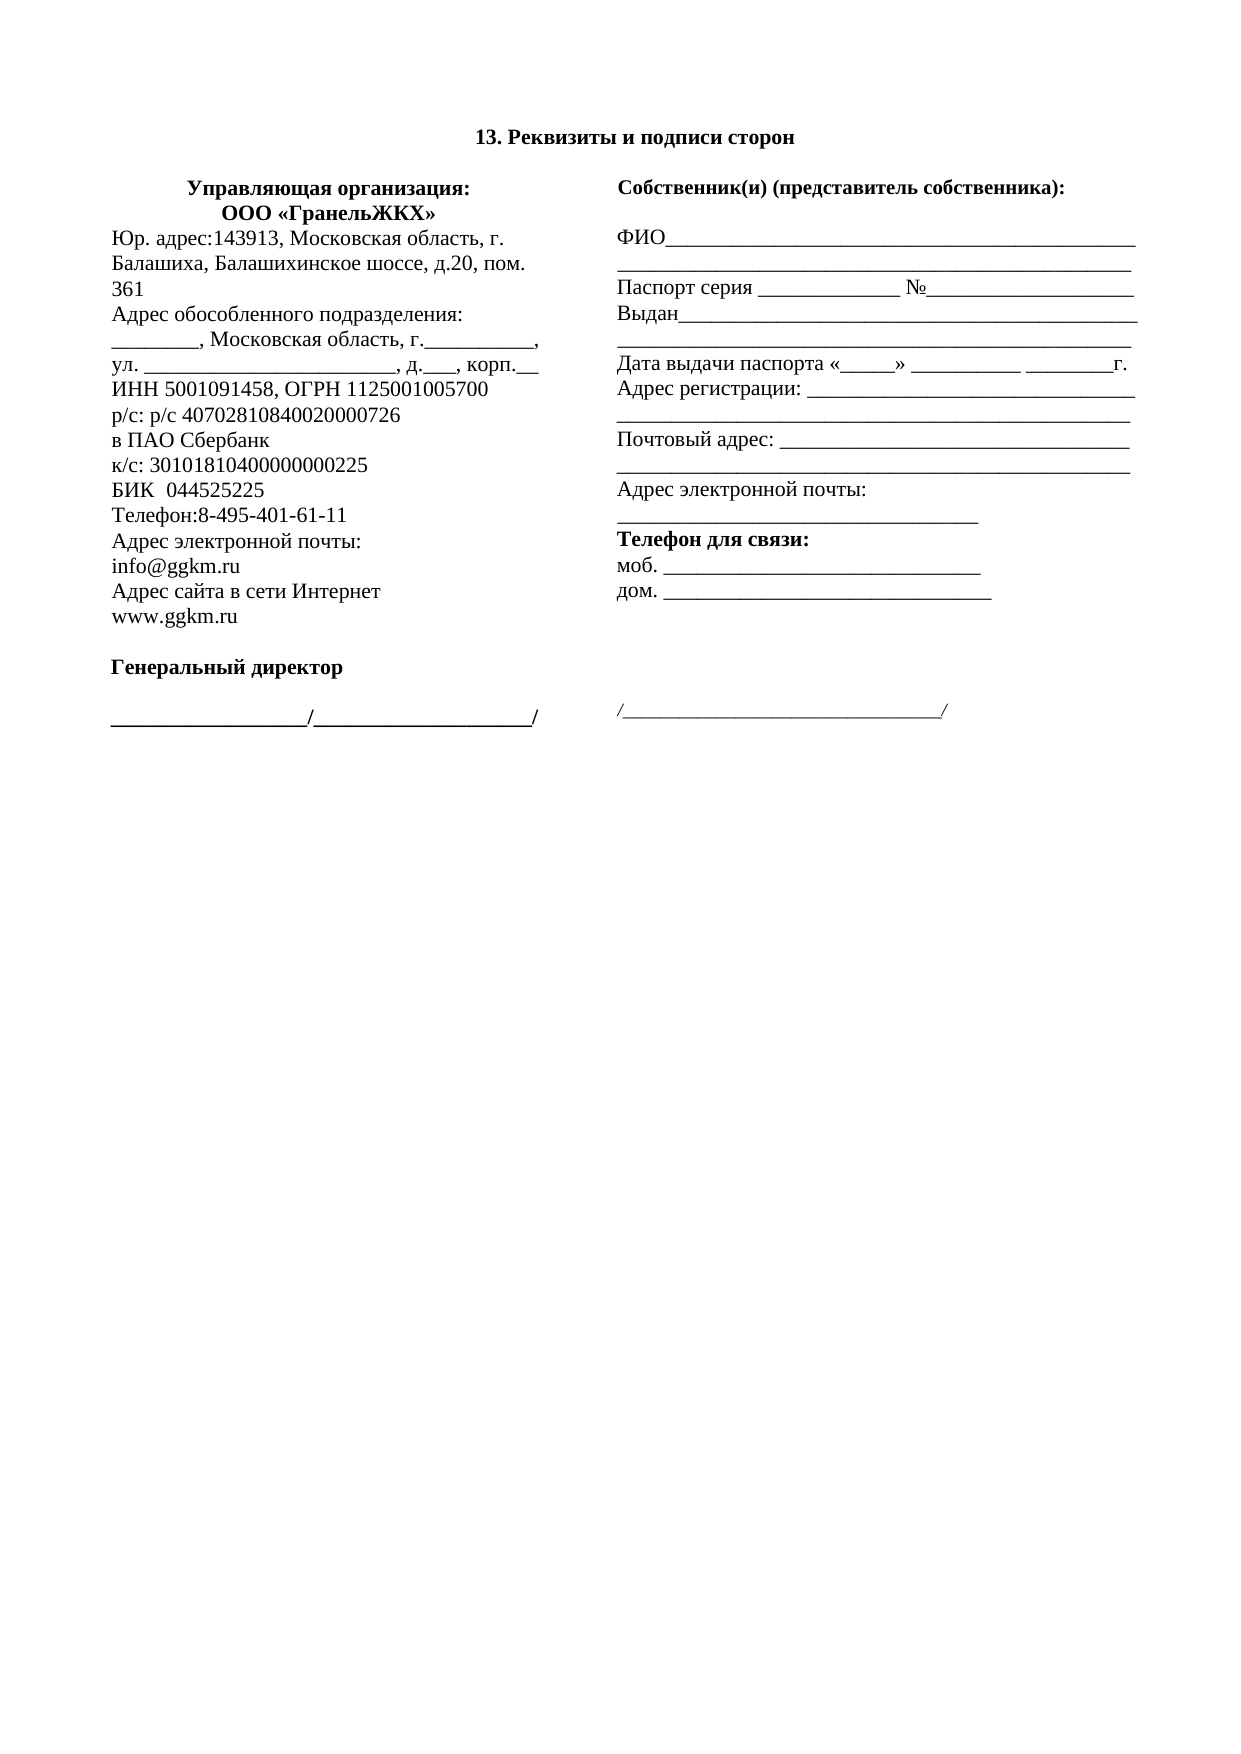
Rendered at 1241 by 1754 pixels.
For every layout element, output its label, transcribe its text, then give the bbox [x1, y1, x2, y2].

text 13. Реквизиты и подписи сторон [89, 124, 1181, 149]
table_header Собственник(и) (представитель собственника): ФИО__________________________________________________________________________________________ Паспорт серия _____________ №___________________ Выдан_________________________________________________________________________________________ Дата выдачи паспорта «_____» __________ ________г. Адрес регистрации: ______________________________ _______________________________________________ Почтовый адрес: ________________________________ _______________________________________________ Адрес электронной почты: _________________________________ Телефон для связи: моб. _____________________________ дом. ______________________________ /__________________________________/ [606, 175, 1150, 780]
table_header [89, 175, 606, 780]
